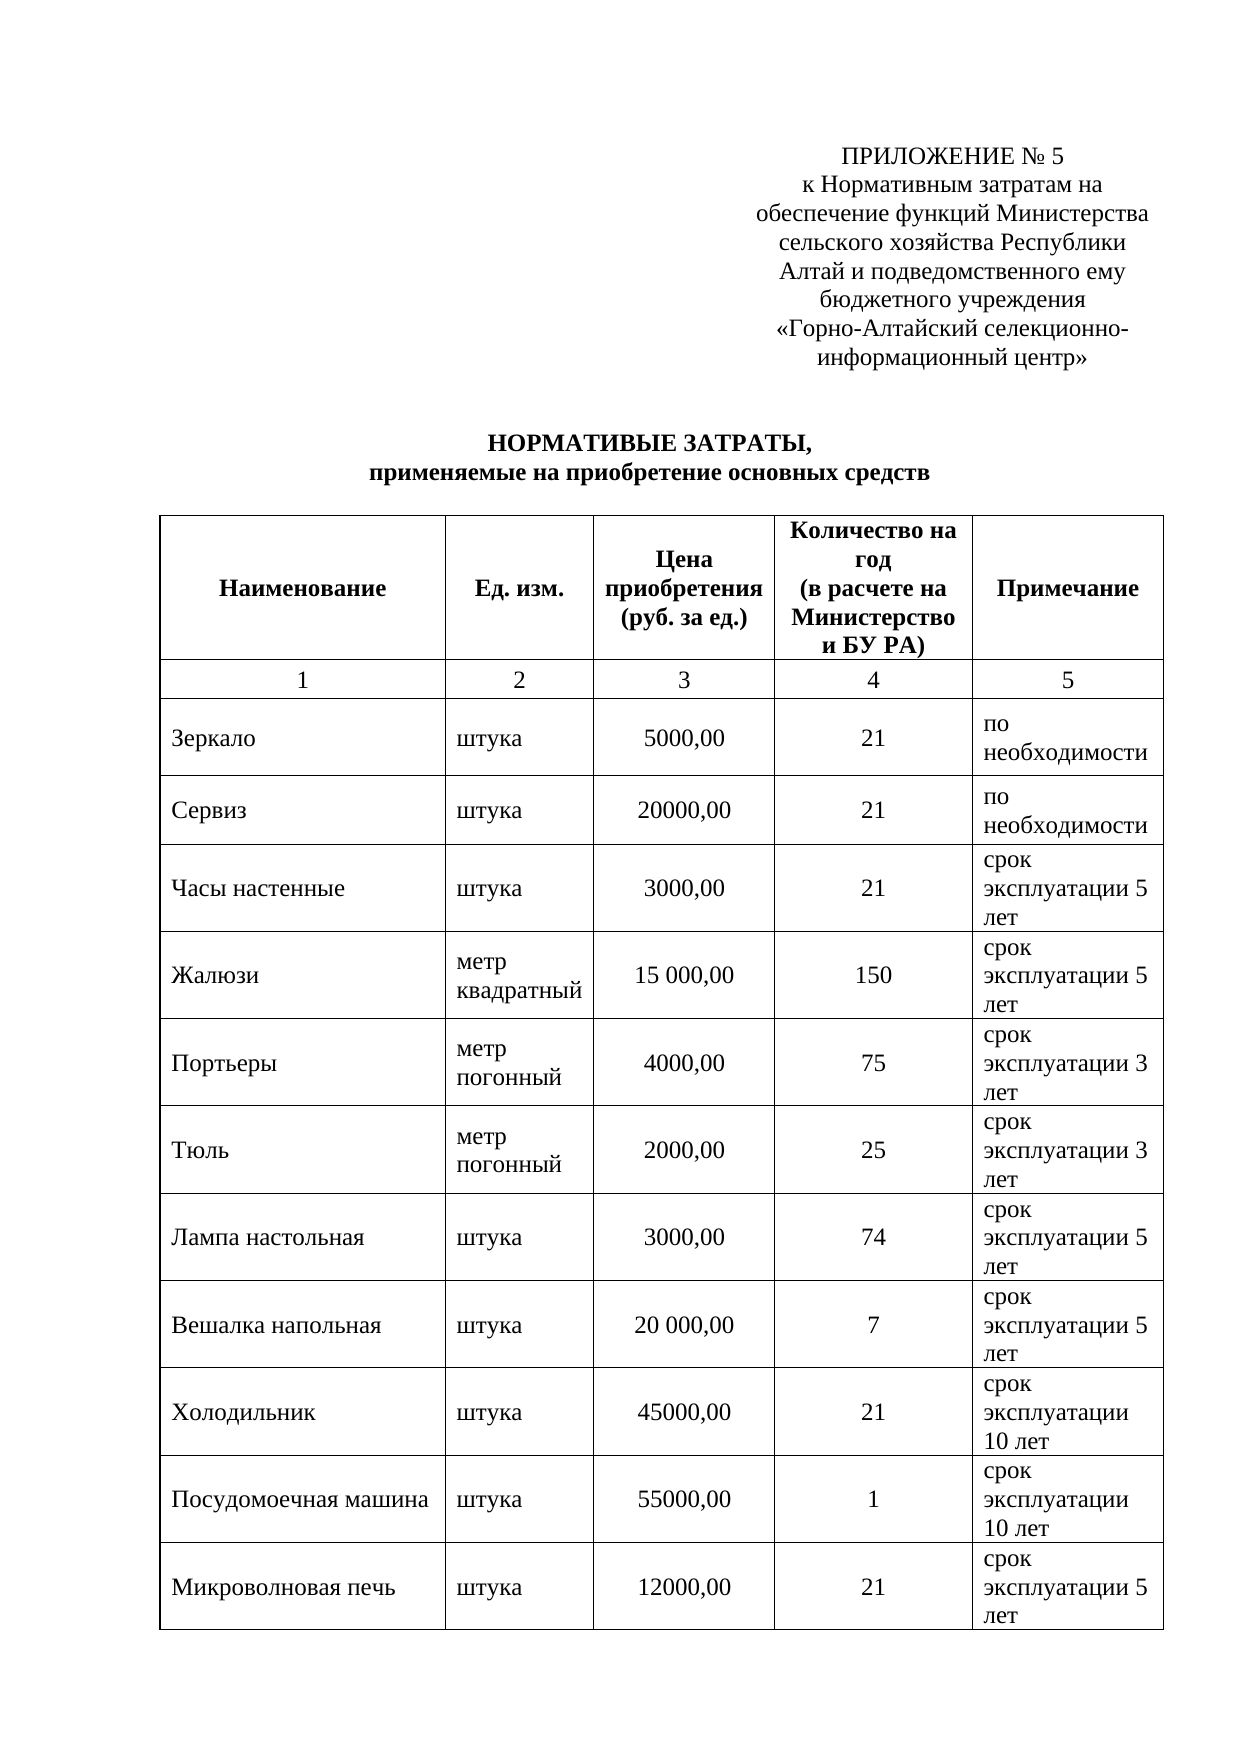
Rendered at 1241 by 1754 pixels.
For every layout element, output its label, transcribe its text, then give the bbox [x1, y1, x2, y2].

table_cell Портьеры [161, 1019, 445, 1105]
text «Горно-Алтайский селекционно-информационный центр» [753, 313, 1152, 371]
table_cell метр погонный [446, 1019, 593, 1105]
table_cell 74 [775, 1194, 972, 1280]
table_cell 150 [775, 932, 972, 1018]
table_cell срок эксплуатации 5 лет [973, 845, 1163, 931]
table_cell 2000,00 [594, 1106, 774, 1193]
text НОРМАТИВЫЕ ЗАТРАТЫ, [148, 428, 1152, 457]
table_cell штука [446, 1281, 593, 1367]
table_cell Часы настенные [161, 845, 445, 931]
table_cell 75 [775, 1019, 972, 1105]
table_cell 7 [775, 1281, 972, 1367]
table_cell 3000,00 [594, 845, 774, 931]
table_cell штука [446, 699, 593, 775]
table_cell срок эксплуатации 5 лет [973, 1543, 1163, 1629]
table_header Количество на год (в расчете на Министерство и БУ РА) [775, 516, 972, 659]
table_cell Зеркало [161, 699, 445, 775]
table_cell срок эксплуатации 10 лет [973, 1456, 1163, 1542]
table_cell Тюль [161, 1106, 445, 1193]
table_cell срок эксплуатации 3 лет [973, 1106, 1163, 1193]
table_cell 5 [973, 660, 1163, 698]
table_cell метр квадратный [446, 932, 593, 1018]
table_cell 12000,00 [594, 1543, 774, 1629]
table_cell срок эксплуатации 5 лет [973, 1194, 1163, 1280]
table_cell срок эксплуатации 3 лет [973, 1019, 1163, 1105]
text ПРИЛОЖЕНИЕ № 5 [753, 141, 1152, 169]
table_cell Холодильник [161, 1368, 445, 1454]
table_cell срок эксплуатации 10 лет [973, 1368, 1163, 1454]
table_cell метр погонный [446, 1106, 593, 1193]
table_cell 45000,00 [594, 1368, 774, 1454]
table_cell штука [446, 776, 593, 843]
table_cell по необходимости [973, 699, 1163, 775]
table_cell Жалюзи [161, 932, 445, 1018]
table_cell 21 [775, 776, 972, 843]
table_cell штука [446, 1456, 593, 1542]
table_cell 21 [775, 1543, 972, 1629]
table_cell 25 [775, 1106, 972, 1193]
table_cell штука [446, 1194, 593, 1280]
table_header Цена приобретения (руб. за ед.) [594, 516, 774, 659]
table_cell Посудомоечная машина [161, 1456, 445, 1542]
table_cell Микроволновая печь [161, 1543, 445, 1629]
table_cell 20000,00 [594, 776, 774, 843]
table_cell штука [446, 845, 593, 931]
table_cell срок эксплуатации 5 лет [973, 1281, 1163, 1367]
table_header Наименование [161, 516, 445, 659]
table_cell Вешалка напольная [161, 1281, 445, 1367]
table_cell Лампа настольная [161, 1194, 445, 1280]
table_cell 55000,00 [594, 1456, 774, 1542]
table_cell 1 [775, 1456, 972, 1542]
table_cell срок эксплуатации 5 лет [973, 932, 1163, 1018]
table_cell 21 [775, 699, 972, 775]
table_cell 2 [446, 660, 593, 698]
table_cell штука [446, 1368, 593, 1454]
table_cell 4000,00 [594, 1019, 774, 1105]
table_cell 20 000,00 [594, 1281, 774, 1367]
table_cell 21 [775, 1368, 972, 1454]
table_header Примечание [973, 516, 1163, 659]
table_cell 21 [775, 845, 972, 931]
text применяемые на приобретение основных средств [148, 457, 1152, 486]
table_cell 5000,00 [594, 699, 774, 775]
table_cell 3000,00 [594, 1194, 774, 1280]
table_cell по необходимости [973, 776, 1163, 843]
table_cell 4 [775, 660, 972, 698]
text к Нормативным затратам на обеспечение функций Министерства сельского хозяйства Республики Алтай и подведомственного ему бюджетного учреждения [753, 169, 1152, 313]
table_cell 15 000,00 [594, 932, 774, 1018]
table_header Ед. изм. [446, 516, 593, 659]
table_cell Сервиз [161, 776, 445, 843]
table_cell штука [446, 1543, 593, 1629]
table_cell 3 [594, 660, 774, 698]
table_cell 1 [161, 660, 445, 698]
